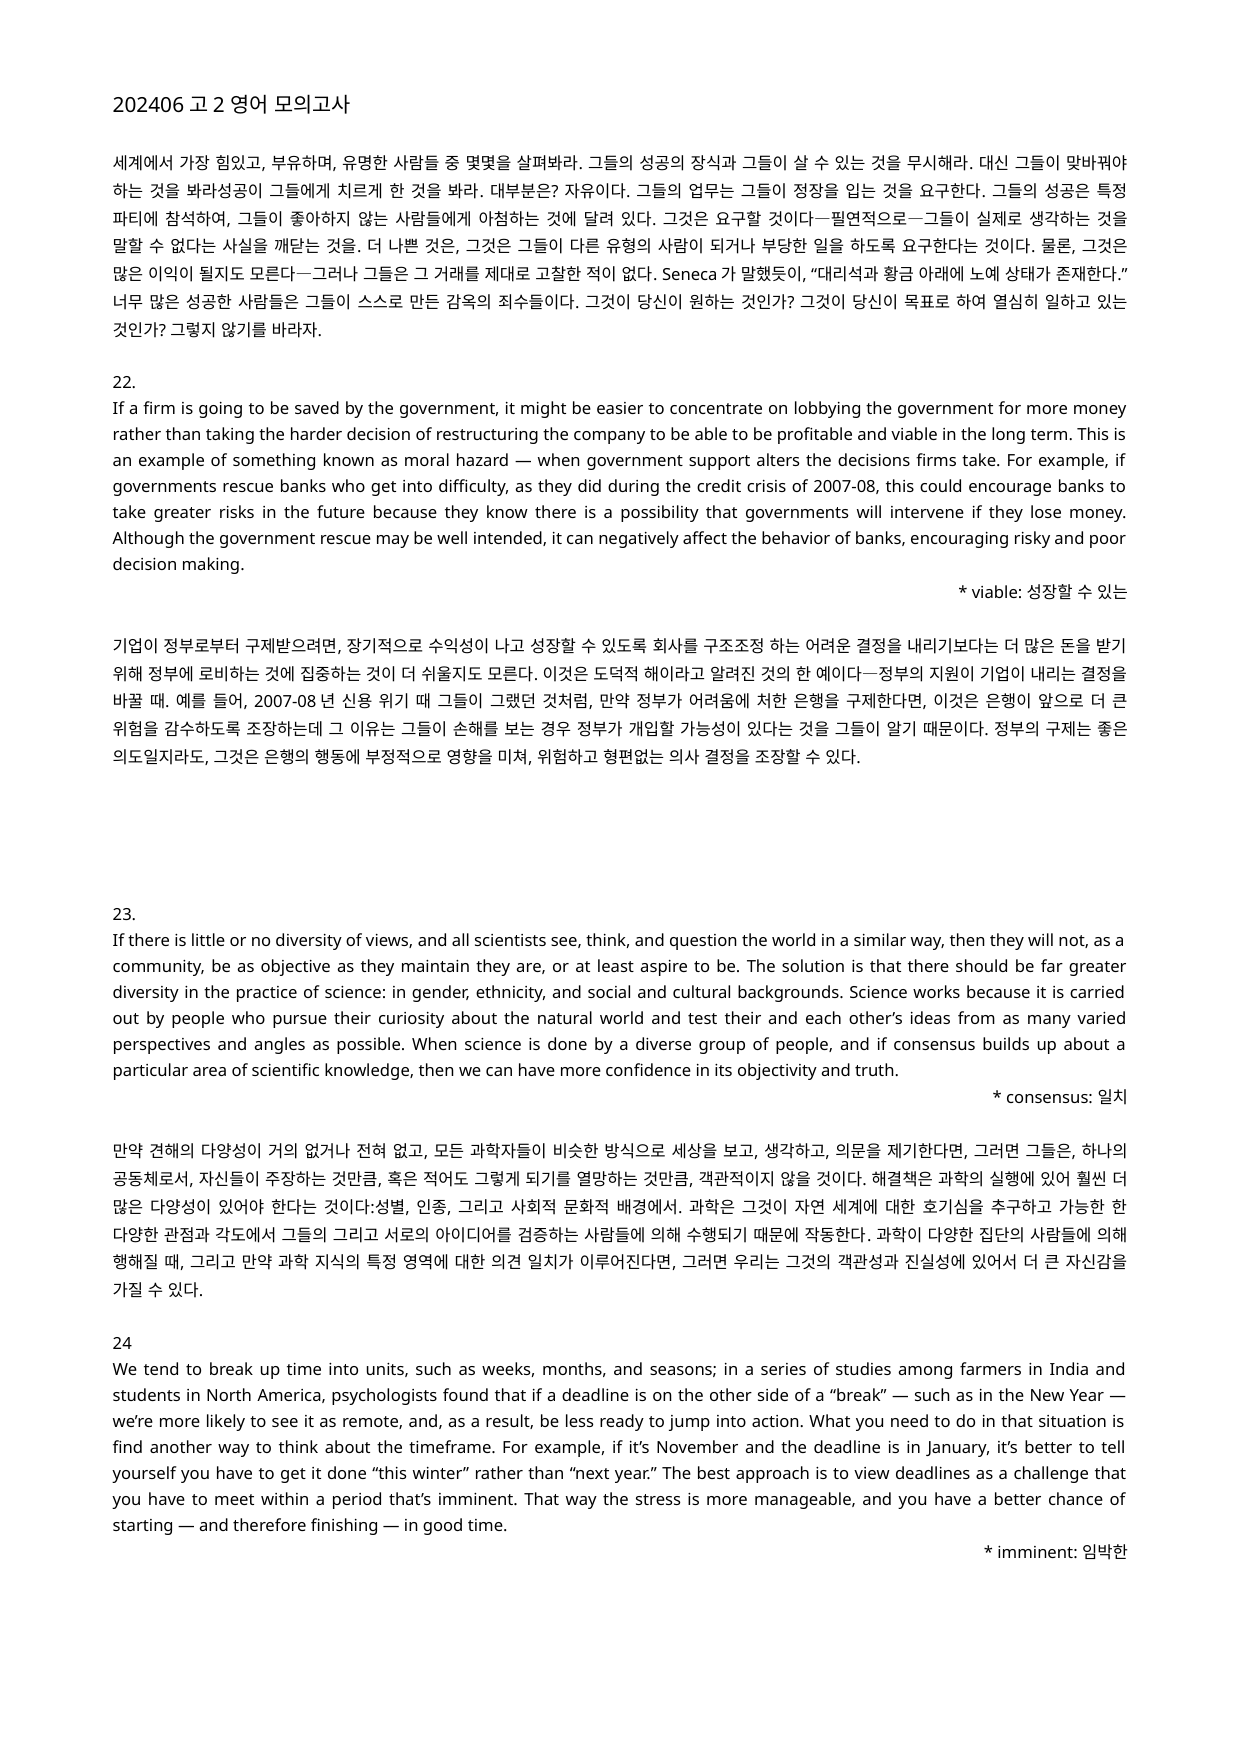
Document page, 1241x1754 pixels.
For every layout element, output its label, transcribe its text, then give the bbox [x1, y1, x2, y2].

text If a firm is going to be saved by the government, it might be easier to concentrate on lobbying the government for more money rather than taking the harder decision of restructuring the company to be able to be profitable and viable in the long term. This is an example of something known as moral hazard ― when government support alters the decisions firms take. For example, if governments rescue banks who get into difficulty, as they did during the credit crisis of 2007-08, this could encourage banks to take greater risks in the future because they know there is a possibility that governments will intervene if they lose money. Although the government rescue may be well intended, it can negatively affect the behavior of banks, encouraging risky and poor decision making. [112, 397, 1128, 576]
text * consensus: 일치 [112, 1084, 1128, 1109]
text 23. [112, 902, 1128, 925]
text 기업이 정부로부터 구제받으려면, 장기적으로 수익성이 나고 성장할 수 있도록 회사를 구조조정 하는 어려운 결정을 내리기보다는 더 많은 돈을 받기 위해 정부에 로비하는 것에 집중하는 것이 더 쉬울지도 모른다. 이것은 도덕적 해이라고 알려진 것의 한 예이다―정부의 지원이 기업이 내리는 결정을 바꿀 때. 예를 들어, 2007-08년 신용 위기 때 그들이 그랬던 것처럼, 만약 정부가 어려움에 처한 은행을 구제한다면, 이것은 은행이 앞으로 더 큰 위험을 감수하도록 조장하는데 그 이유는 그들이 손해를 보는 경우 정부가 개입할 가능성이 있다는 것을 그들이 알기 때문이다. 정부의 구제는 좋은 의도일지라도, 그것은 은행의 행동에 부정적으로 영향을 미쳐, 위험하고 형편없는 의사 결정을 조장할 수 있다. [112, 633, 1128, 768]
text If there is little or no diversity of views, and all scientists see, think, and question the world in a similar way, then they will not, as a community, be as objective as they maintain they are, or at least aspire to be. The solution is that there should be far greater diversity in the practice of science: in gender, ethnicity, and social and cultural backgrounds. Science works because it is carried out by people who pursue their curiosity about the natural world and test their and each other’s ideas from as many varied perspectives and angles as possible. When science is done by a diverse group of people, and if consensus builds up about a particular area of scientific knowledge, then we can have more confidence in its objectivity and truth. [112, 928, 1128, 1081]
text 22. [112, 371, 1128, 393]
text 만약 견해의 다양성이 거의 없거나 전혀 없고, 모든 과학자들이 비슷한 방식으로 세상을 보고, 생각하고, 의문을 제기한다면, 그러면 그들은, 하나의 공동체로서, 자신들이 주장하는 것만큼, 혹은 적어도 그렇게 되기를 열망하는 것만큼, 객관적이지 않을 것이다. 해결책은 과학의 실행에 있어 훨씬 더 많은 다양성이 있어야 한다는 것이다:성별, 인종, 그리고 사회적 문화적 배경에서. 과학은 그것이 자연 세계에 대한 호기심을 추구하고 가능한 한 다양한 관점과 각도에서 그들의 그리고 서로의 아이디어를 검증하는 사람들에 의해 수행되기 때문에 작동한다. 과학이 다양한 집단의 사람들에 의해 행해질 때, 그리고 만약 과학 지식의 특정 영역에 대한 의견 일치가 이루어진다면, 그러면 우리는 그것의 객관성과 진실성에 있어서 더 큰 자신감을 가질 수 있다. [112, 1138, 1128, 1302]
text * viable: 성장할 수 있는 [112, 579, 1128, 603]
text * imminent: 임박한 [112, 1539, 1128, 1564]
text 24 [112, 1331, 1128, 1354]
text We tend to break up time into units, such as weeks, months, and seasons; in a series of studies among farmers in India and students in North America, psychologists found that if a deadline is on the other side of a “break” ― such as in the New Year ― we’re more likely to see it as remote, and, as a result, be less ready to jump into action. What you need to do in that situation is find another way to think about the timeframe. For example, if it’s November and the deadline is in January, it’s better to tell yourself you have to get it done “this winter” rather than “next year.” The best approach is to view deadlines as a challenge that you have to meet within a period that’s imminent. That way the stress is more manageable, and you have a better chance of starting ― and therefore finishing ― in good time. [112, 1357, 1128, 1536]
text 세계에서 가장 힘있고, 부유하며, 유명한 사람들 중 몇몇을 살펴봐라. 그들의 성공의 장식과 그들이 살 수 있는 것을 무시해라. 대신 그들이 맞바꿔야 하는 것을 봐라성공이 그들에게 치르게 한 것을 봐라. 대부분은? 자유이다. 그들의 업무는 그들이 정장을 입는 것을 요구한다. 그들의 성공은 특정 파티에 참석하여, 그들이 좋아하지 않는 사람들에게 아첨하는 것에 달려 있다. 그것은 요구할 것이다―필연적으로―그들이 실제로 생각하는 것을 말할 수 없다는 사실을 깨닫는 것을. 더 나쁜 것은, 그것은 그들이 다른 유형의 사람이 되거나 부당한 일을 하도록 요구한다는 것이다. 물론, 그것은 많은 이익이 될지도 모른다―그러나 그들은 그 거래를 제대로 고찰한 적이 없다. Seneca가 말했듯이, “대리석과 황금 아래에 노예 상태가 존재한다.” 너무 많은 성공한 사람들은 그들이 스스로 만든 감옥의 죄수들이다. 그것이 당신이 원하는 것인가? 그것이 당신이 목표로 하여 열심히 일하고 있는 것인가? 그렇지 않기를 바라자. [112, 150, 1128, 341]
